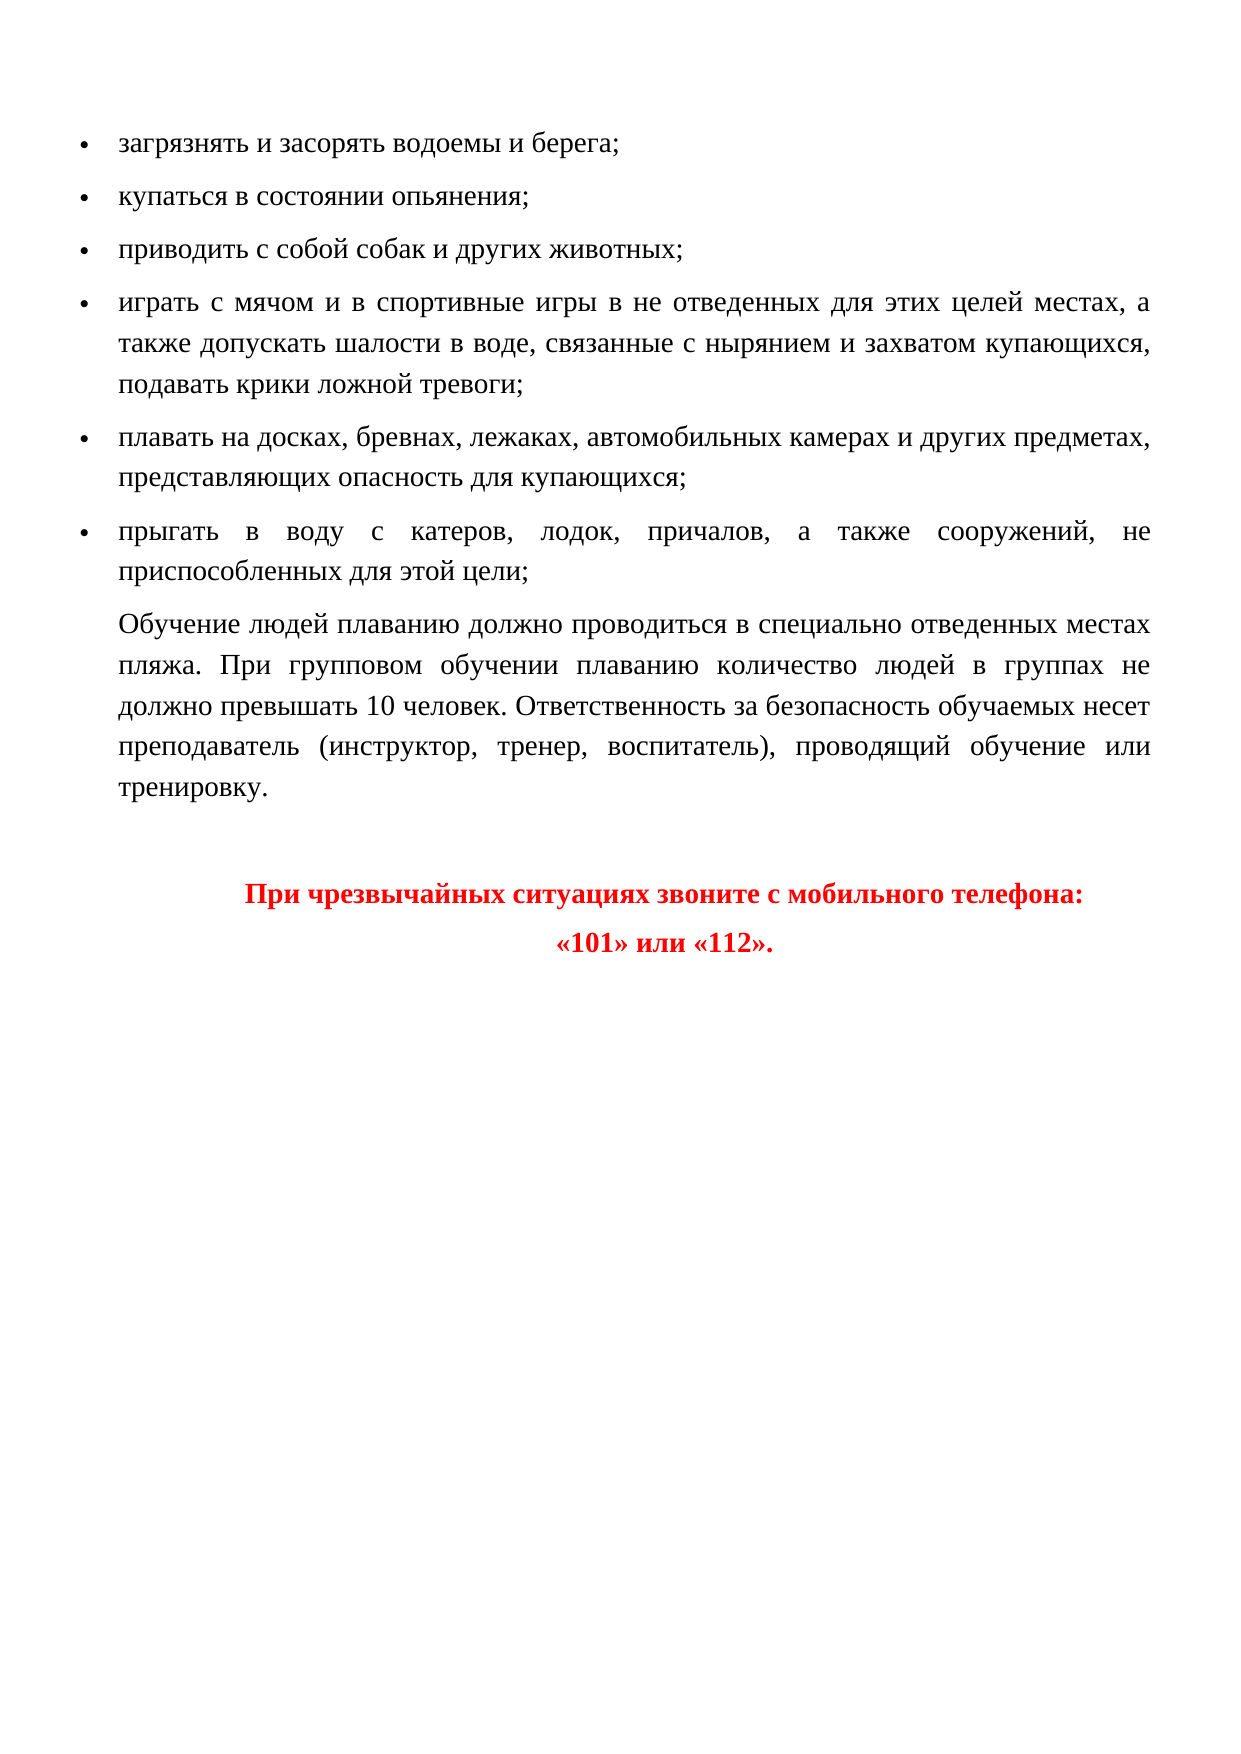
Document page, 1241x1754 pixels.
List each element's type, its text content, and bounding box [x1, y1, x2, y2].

list загрязнять и засорять водоемы и берега; [81, 118, 1152, 159]
list играть с мячом и в спортивные игры в не отведенных для этих целей местах, а также допускать шалости в воде, связанные с нырянием и захватом купающихся, подавать крики ложной тревоги; [81, 277, 1152, 399]
text Обучение людей плаванию должно проводиться в специально отведенных местах пляжа. При групповом обучении плаванию количество людей в группах не должно превышать 10 человек. Ответственность за безопасность обучаемых несет преподаватель (инструктор, тренер, воспитатель), проводящий обучение или тренировку. [118, 599, 1152, 802]
list приводить с собой собак и других животных; [81, 224, 1152, 265]
list купаться в состоянии опьянения; [81, 171, 1152, 212]
list прыгать в воду с катеров, лодок, причалов, а также сооружений, не приспособленных для этой цели; [81, 506, 1152, 587]
text «101» или «112». [177, 926, 1152, 959]
text При чрезвычайных ситуациях звоните с мобильного телефона: [177, 876, 1152, 910]
list плавать на досках, бревнах, лежаках, автомобильных камерах и других предметах, представляющих опасность для купающихся; [81, 412, 1152, 493]
